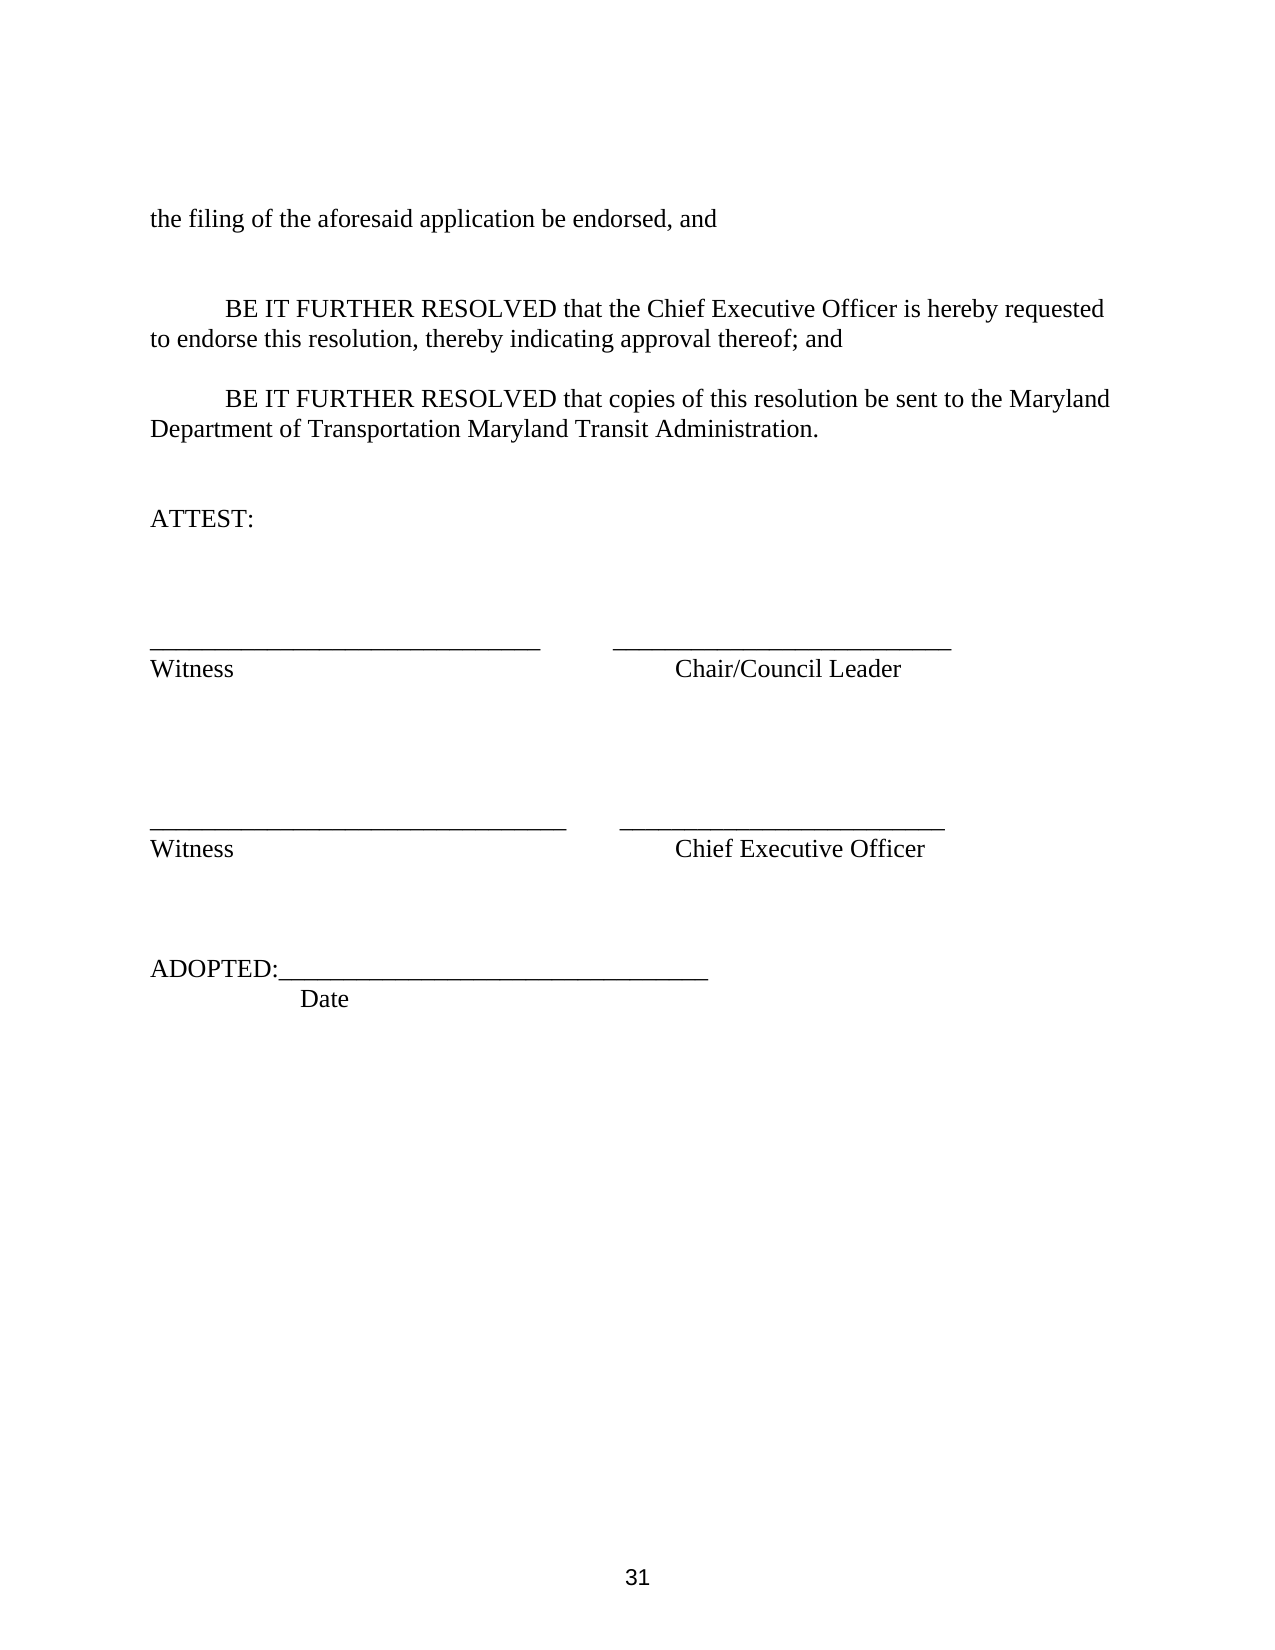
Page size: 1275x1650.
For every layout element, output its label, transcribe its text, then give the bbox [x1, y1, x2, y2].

text ATTEST: [150, 503, 1125, 533]
text ______________________________ __________________________ [150, 623, 1125, 653]
text ADOPTED:_________________________________ [150, 953, 1125, 983]
text Witness Chair/Council Leader [150, 653, 1125, 683]
text ________________________________ _________________________ [150, 803, 1125, 833]
text Date [150, 983, 1125, 1013]
text BE IT FURTHER RESOLVED that copies of this resolution be sent to the Maryland Department of Transportation Maryland Transit Administration. [150, 383, 1125, 443]
text BE IT FURTHER RESOLVED that the Chief Executive Officer is hereby requested to endorse this resolution, thereby indicating approval thereof; and [150, 293, 1125, 353]
text the filing of the aforesaid application be endorsed, and [150, 203, 1125, 233]
text Witness Chief Executive Officer [150, 833, 1125, 863]
